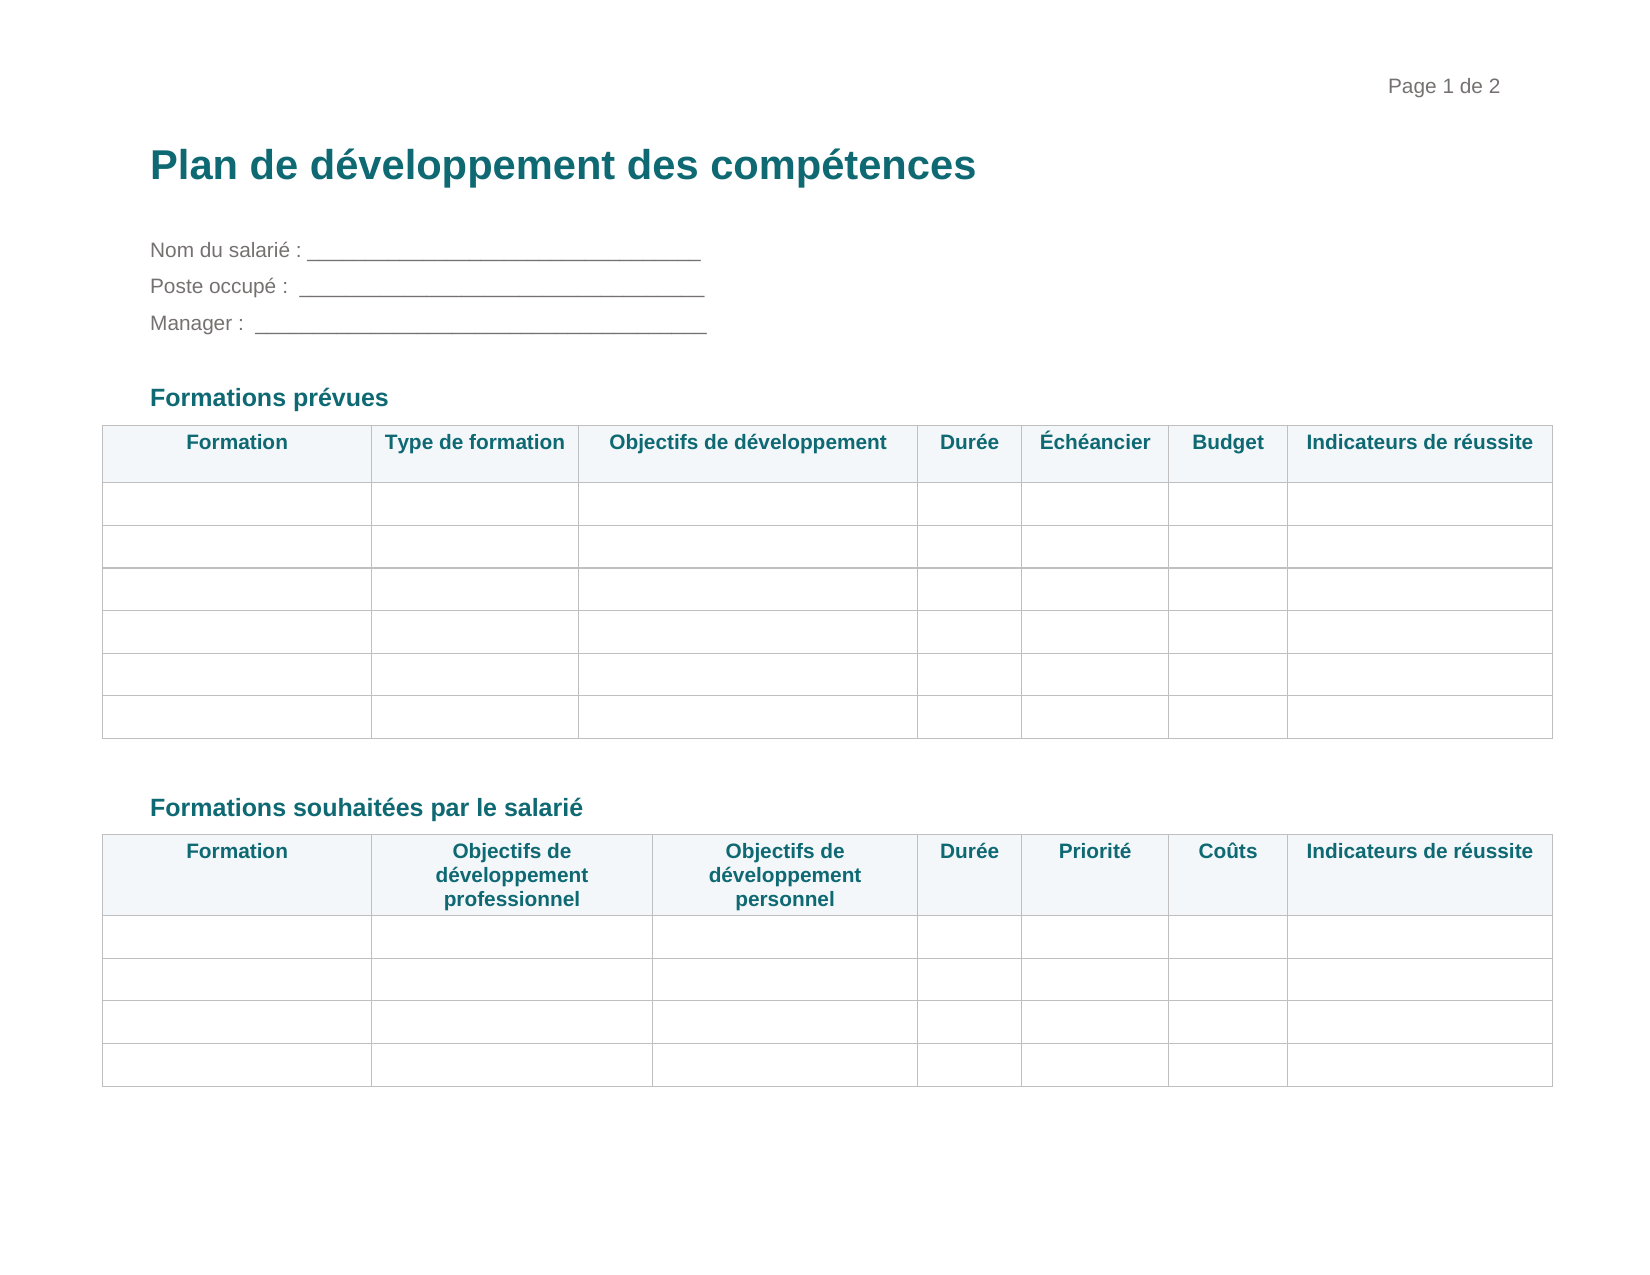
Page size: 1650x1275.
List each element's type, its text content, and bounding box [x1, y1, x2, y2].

table_cell [103, 1044, 371, 1086]
table_cell [579, 569, 917, 610]
table_cell [372, 959, 652, 1000]
table_cell [1169, 959, 1287, 1000]
table_cell [1288, 1001, 1552, 1043]
table_cell [1022, 526, 1168, 567]
text Poste occupé : ___________________________________ [150, 274, 1500, 298]
table_cell [1288, 483, 1552, 525]
table_cell [1288, 654, 1552, 695]
table_cell [1288, 569, 1552, 610]
table_header Type de formation [372, 426, 578, 482]
table_cell [1169, 611, 1287, 653]
title Plan de développement des compétences [150, 141, 1500, 189]
table_cell [1288, 916, 1552, 958]
table_cell [1288, 1044, 1552, 1086]
table_header Objectifs de développement personnel [653, 835, 917, 915]
table_cell [918, 654, 1021, 695]
table_header Priorité [1022, 835, 1168, 915]
table_cell [103, 1001, 371, 1043]
text Formations souhaitées par le salarié [150, 793, 1500, 821]
table_cell [372, 1044, 652, 1086]
table_cell [103, 654, 371, 695]
table_cell [1169, 1044, 1287, 1086]
table_cell [372, 483, 578, 525]
table_cell [372, 526, 578, 567]
table_cell [103, 569, 371, 610]
table_cell [103, 959, 371, 1000]
table_header Indicateurs de réussite [1288, 426, 1552, 482]
table_cell [1169, 916, 1287, 958]
table_cell [1022, 483, 1168, 525]
table_cell [1022, 1044, 1168, 1086]
table_cell [372, 611, 578, 653]
table_cell [372, 916, 652, 958]
table_cell [653, 959, 917, 1000]
table_header Budget [1169, 426, 1287, 482]
table_cell [918, 1001, 1021, 1043]
table_cell [579, 483, 917, 525]
table_cell [918, 569, 1021, 610]
table_cell [372, 654, 578, 695]
table_cell [579, 654, 917, 695]
table_cell [1022, 959, 1168, 1000]
table_cell [1288, 959, 1552, 1000]
table_header Formation [103, 426, 371, 482]
table_cell [372, 696, 578, 738]
table_header Coûts [1169, 835, 1287, 915]
table_cell [103, 611, 371, 653]
table_cell [1022, 916, 1168, 958]
table_cell [653, 1044, 917, 1086]
table_cell [918, 611, 1021, 653]
table_cell [653, 1001, 917, 1043]
table_cell [1022, 569, 1168, 610]
table_cell [918, 916, 1021, 958]
text Manager : _______________________________________ [150, 311, 1500, 334]
table_header Objectifs de développement [579, 426, 917, 482]
table_header Objectifs de développement professionnel [372, 835, 652, 915]
table_cell [1288, 611, 1552, 653]
table_cell [653, 916, 917, 958]
table_cell [918, 696, 1021, 738]
table_cell [1169, 526, 1287, 567]
table_cell [103, 526, 371, 567]
table_cell [1022, 696, 1168, 738]
table_cell [1288, 526, 1552, 567]
text Formations prévues [150, 383, 1500, 412]
table_cell [1169, 1001, 1287, 1043]
table_cell [1169, 569, 1287, 610]
table_header Durée [918, 835, 1021, 915]
table_cell [579, 611, 917, 653]
table_header Durée [918, 426, 1021, 482]
table_cell [372, 569, 578, 610]
table_cell [103, 696, 371, 738]
text Nom du salarié : __________________________________ [150, 238, 1500, 262]
table_cell [1288, 696, 1552, 738]
table_cell [918, 1044, 1021, 1086]
table_cell [579, 526, 917, 567]
table_header Formation [103, 835, 371, 915]
table_cell [1022, 611, 1168, 653]
table_cell [579, 696, 917, 738]
table_cell [1169, 654, 1287, 695]
table_cell [1169, 696, 1287, 738]
table_cell [918, 526, 1021, 567]
table_header Indicateurs de réussite [1288, 835, 1552, 915]
table_cell [1022, 1001, 1168, 1043]
table_cell [1169, 483, 1287, 525]
table_cell [1022, 654, 1168, 695]
table_cell [372, 1001, 652, 1043]
table_cell [103, 483, 371, 525]
table_cell [918, 483, 1021, 525]
table_cell [918, 959, 1021, 1000]
table_header Échéancier [1022, 426, 1168, 482]
table_cell [103, 916, 371, 958]
